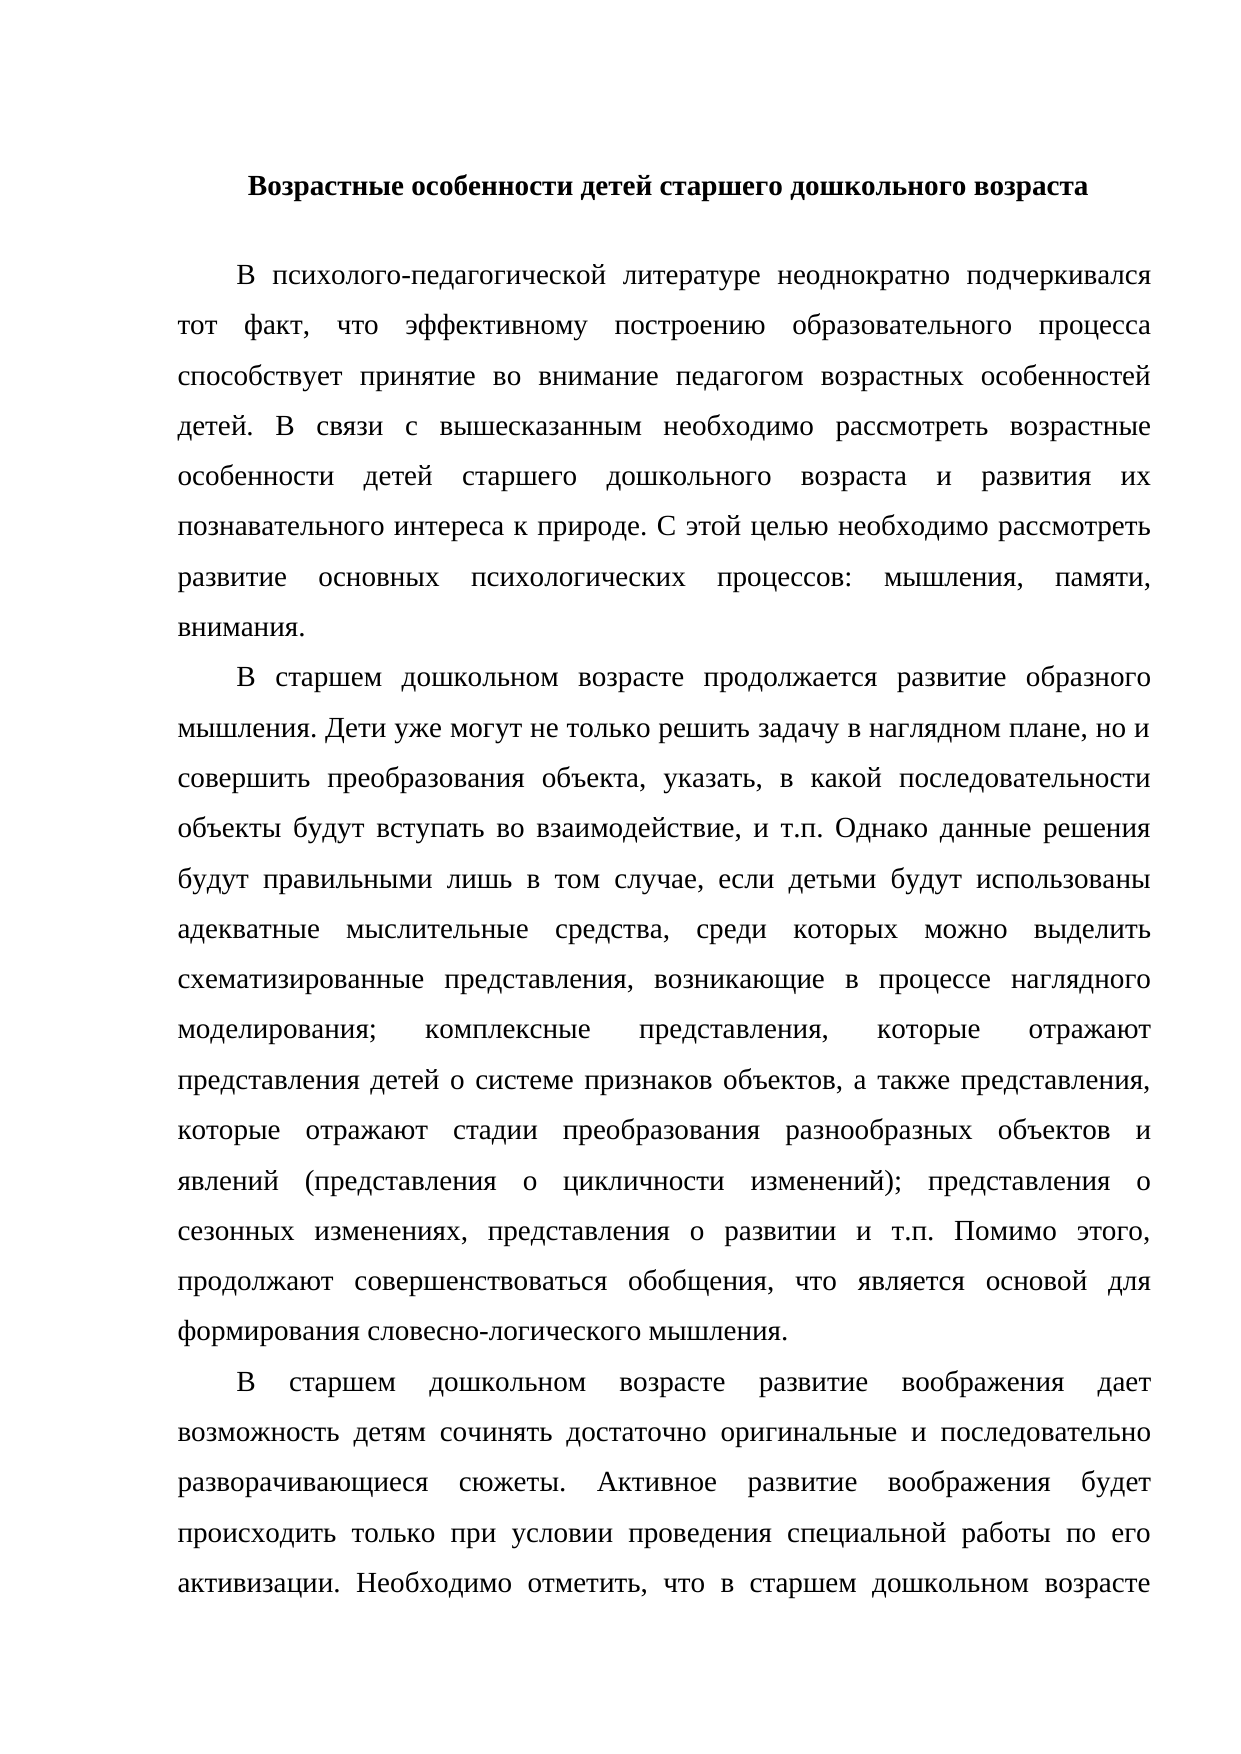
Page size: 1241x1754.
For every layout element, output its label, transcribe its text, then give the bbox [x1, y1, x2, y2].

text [177, 1364, 1152, 1599]
subtitle Возрастные особенности детей старшего дошкольного возраста [177, 168, 1152, 202]
text В старшем дошкольном возрасте продолжается развитие образного мышления. Дети уже могут не только решить задачу в наглядном плане, но и совершить преобразования объекта, указать, в какой последовательности объекты будут вступать во взаимодействие, и т.п. Однако данные решения будут правильными лишь в том случае, если детьми будут использованы адекватные мыслительные средства, среди которых можно выделить схематизированные представления, возникающие в процессе наглядного моделирования; комплексные представления, которые отражают представления детей о системе признаков объектов, а также представления, которые отражают стадии преобразования разнообразных объектов и явлений (представления о цикличности изменений); представления о сезонных изменениях, представления о развитии и т.п. Помимо этого, продолжают совершенствоваться обобщения, что является основой для формирования словесно-логического мышления. [177, 659, 1152, 1347]
text В психолого-педагогической литературе неоднократно подчеркивался тот факт, что эффективному построению образовательного процесса способствует принятие во внимание педагогом возрастных особенностей детей. В связи с вышесказанным необходимо рассмотреть возрастные особенности детей старшего дошкольного возраста и развития их познавательного интереса к природе. С этой целью необходимо рассмотреть развитие основных психологических процессов: мышления, памяти, внимания. [177, 257, 1152, 643]
